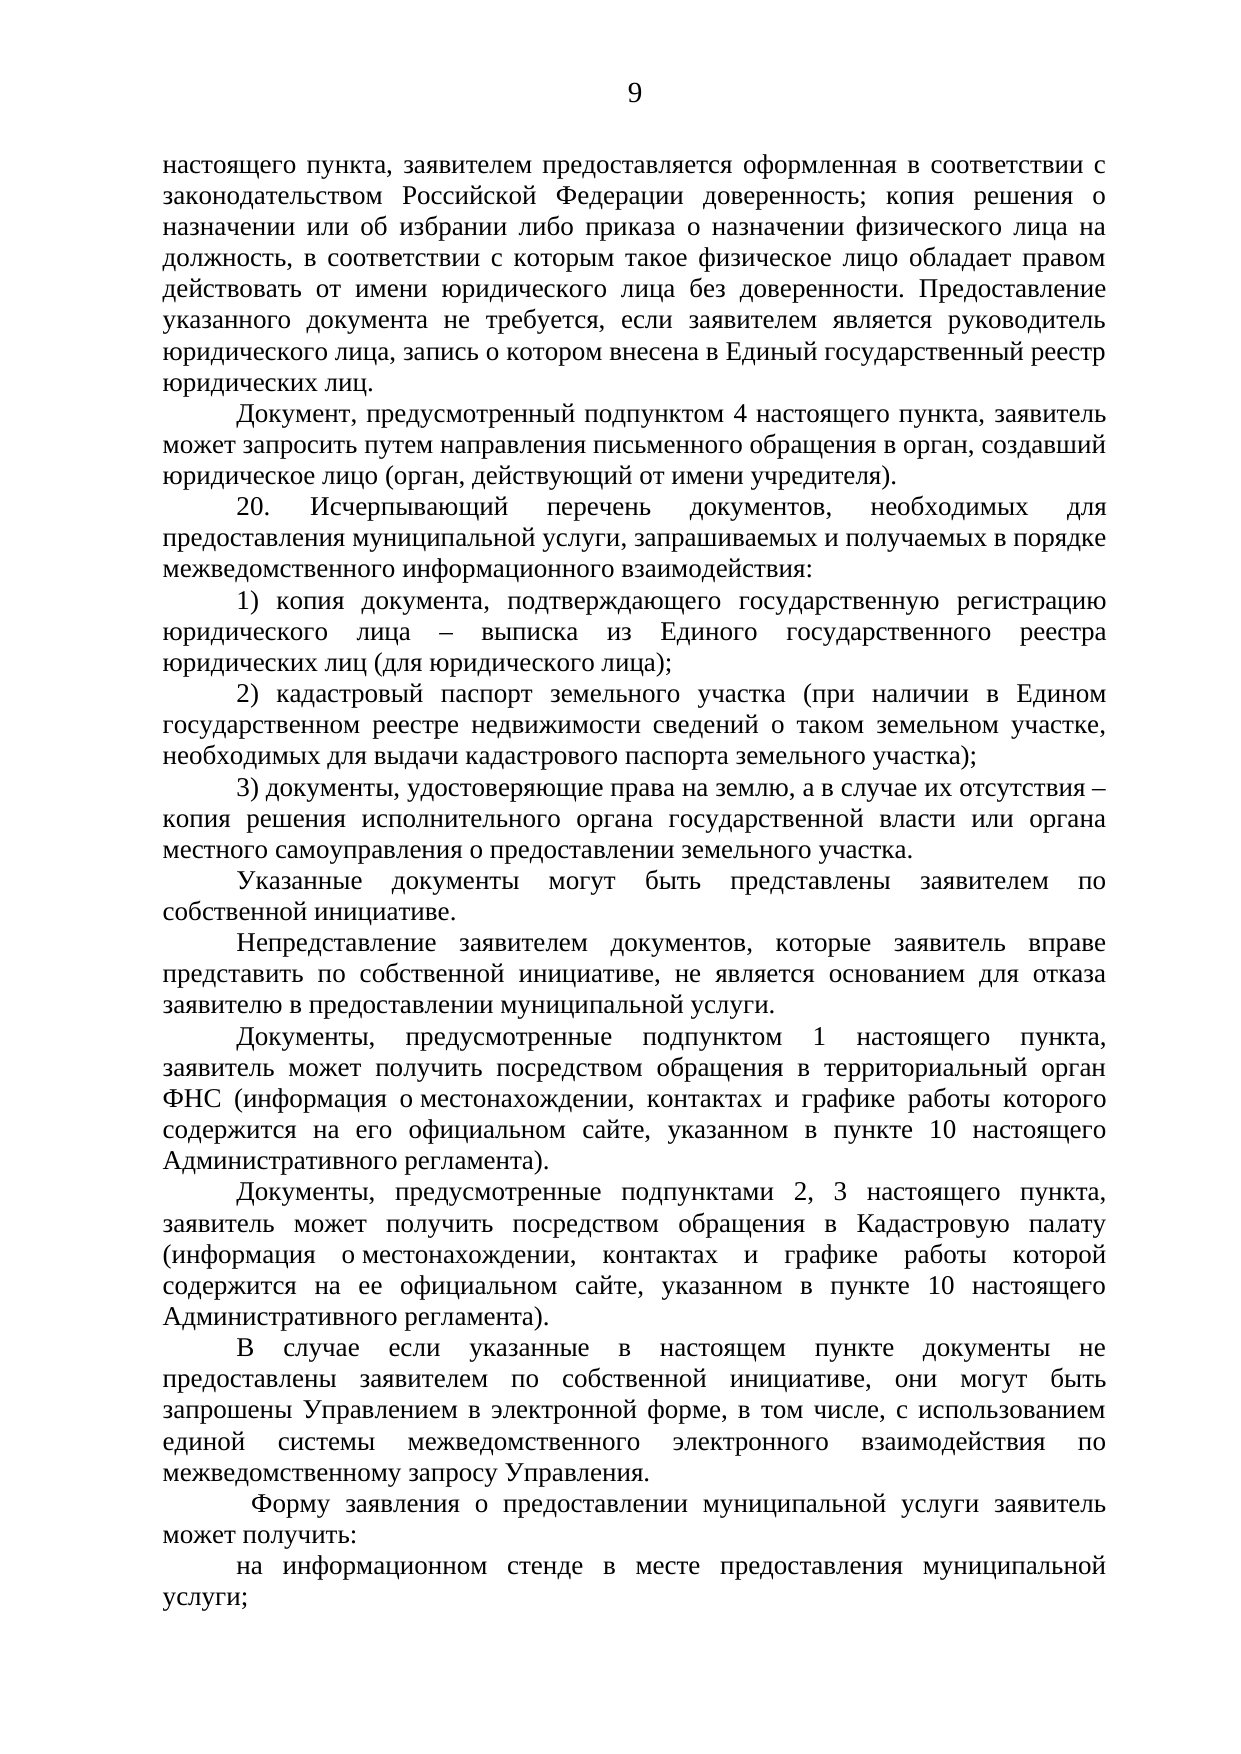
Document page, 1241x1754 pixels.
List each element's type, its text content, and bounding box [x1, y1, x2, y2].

text 2) кадастровый паспорт земельного участка (при наличии в Едином государственном реестре недвижимости сведений о таком земельном участке, необходимых для выдачи кадастрового паспорта земельного участка); [162, 677, 1107, 771]
list Исчерпывающий перечень документов, необходимых для предоставления муниципальной услуги, запрашиваемых и получаемых в порядке межведомственного информационного взаимодействия: [162, 490, 1107, 584]
text Форму заявления о предоставлении муниципальной услуги заявитель может получить: [162, 1487, 1107, 1549]
text 3) документы, удостоверяющие права на землю, а в случае их отсутствия – копия решения исполнительного органа государственной власти или органа местного самоуправления о предоставлении земельного участка. [162, 771, 1107, 864]
text Указанные документы могут быть представлены заявителем по собственной инициативе. [162, 864, 1107, 926]
text Документ, предусмотренный подпунктом 4 настоящего пункта, заявитель может запросить путем направления письменного обращения в орган, создавший юридическое лицо (орган, действующий от имени учредителя). [162, 397, 1107, 490]
text В случае если указанные в настоящем пункте документы не предоставлены заявителем по собственной инициативе, они могут быть запрошены Управлением в электронной форме, в том числе, с использованием единой системы межведомственного электронного взаимодействия по межведомственному запросу Управления. [162, 1331, 1107, 1487]
text Непредставление заявителем документов, которые заявитель вправе представить по собственной инициативе, не является основанием для отказа заявителю в предоставлении муниципальной услуги. [162, 926, 1107, 1020]
text Документы, предусмотренные подпунктом 1 настоящего пункта, заявитель может получить посредством обращения в территориальный орган ФНС (информация о местонахождении, контактах и графике работы которого содержится на его официальном сайте, указанном в пункте 10 настоящего Административного регламента). [162, 1020, 1107, 1176]
text Документы, предусмотренные подпунктами 2, 3 настоящего пункта, заявитель может получить посредством обращения в Кадастровую палату (информация о местонахождении, контактах и графике работы которой содержится на ее официальном сайте, указанном в пункте 10 настоящего Административного регламента). [162, 1176, 1107, 1331]
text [162, 148, 1107, 397]
text 1) копия документа, подтверждающего государственную регистрацию юридического лица – выписка из Единого государственного реестра юридических лиц (для юридического лица); [162, 584, 1107, 677]
text на информационном стенде в месте предоставления муниципальной услуги; [162, 1549, 1107, 1612]
